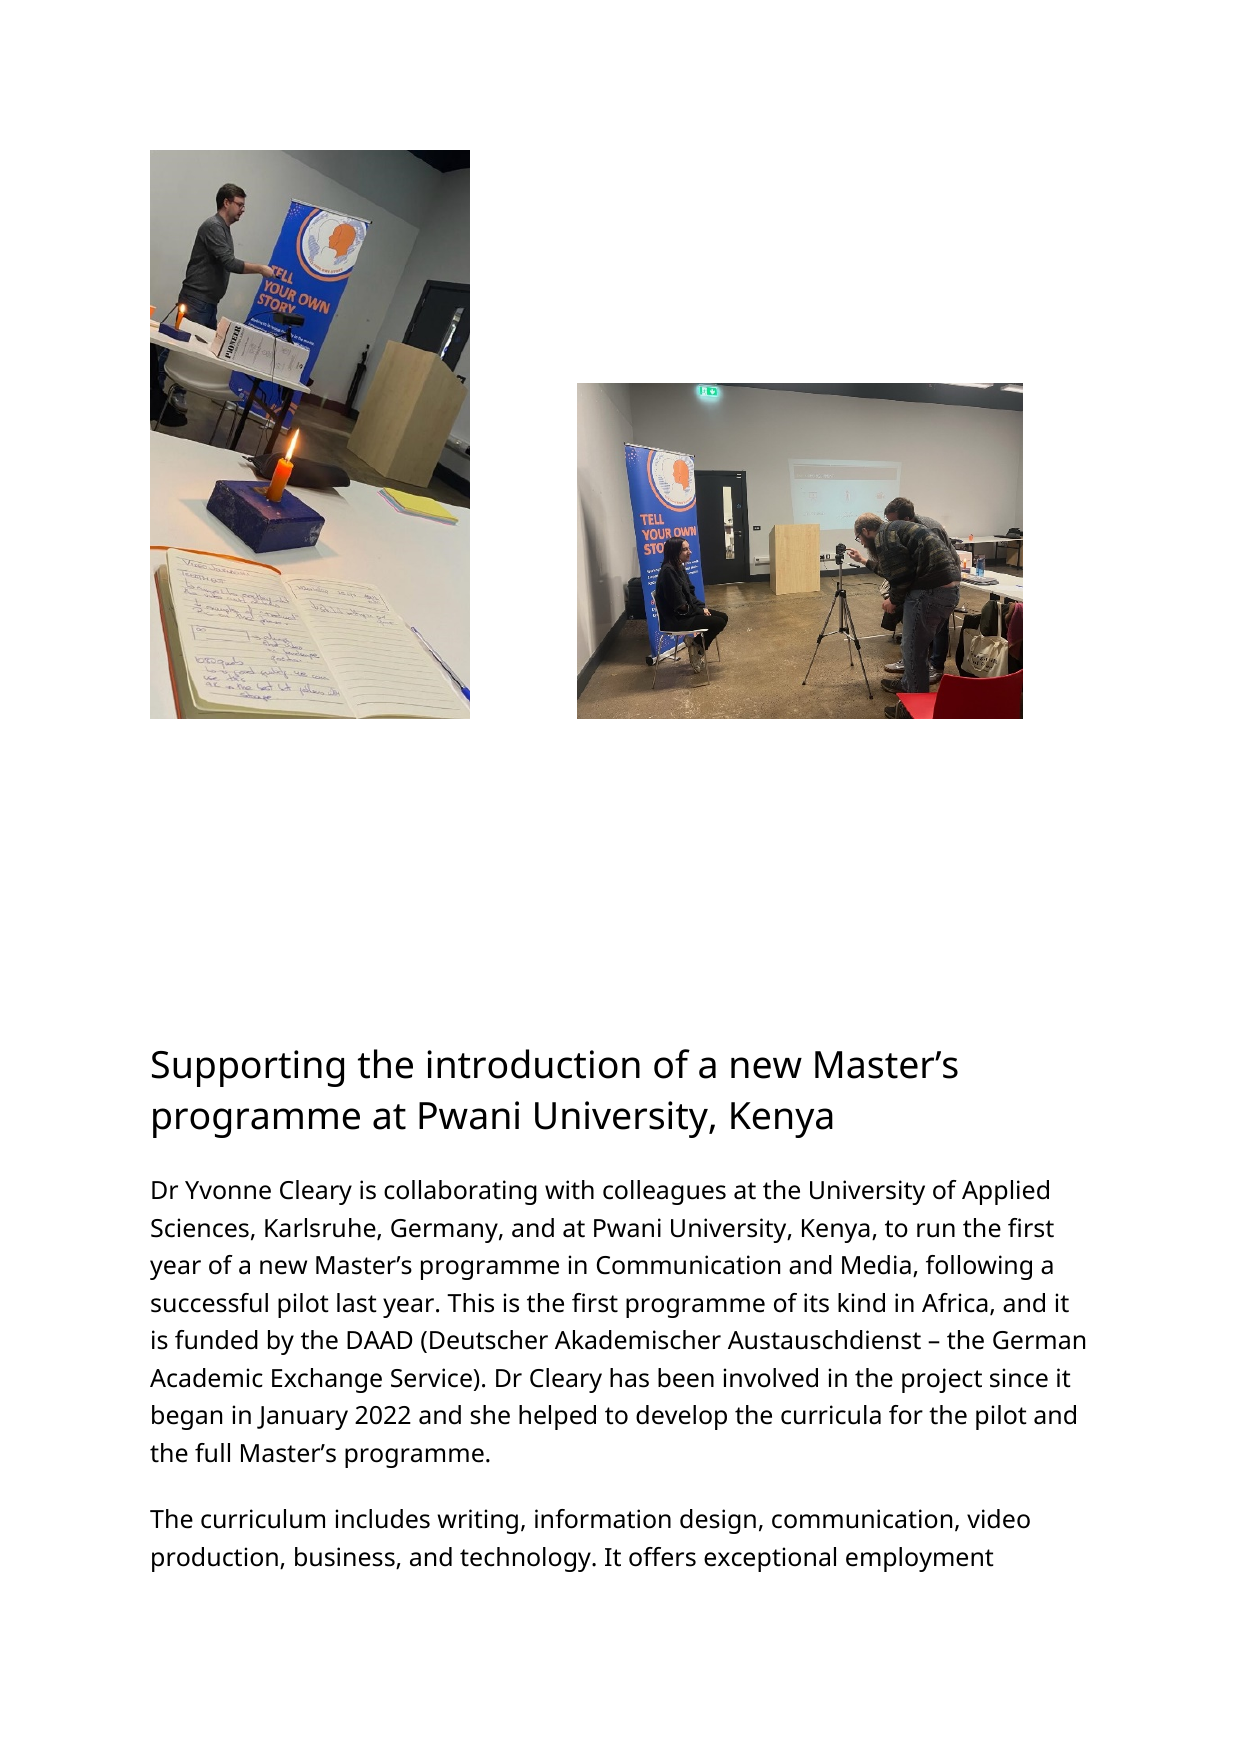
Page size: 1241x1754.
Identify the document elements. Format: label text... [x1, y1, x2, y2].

text Supporting the introduction of a new Master’s programme at Pwani University, Kenya [150, 1474, 1090, 1576]
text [150, 150, 1090, 556]
picture [150, 585, 470, 1154]
picture [577, 819, 1023, 1154]
